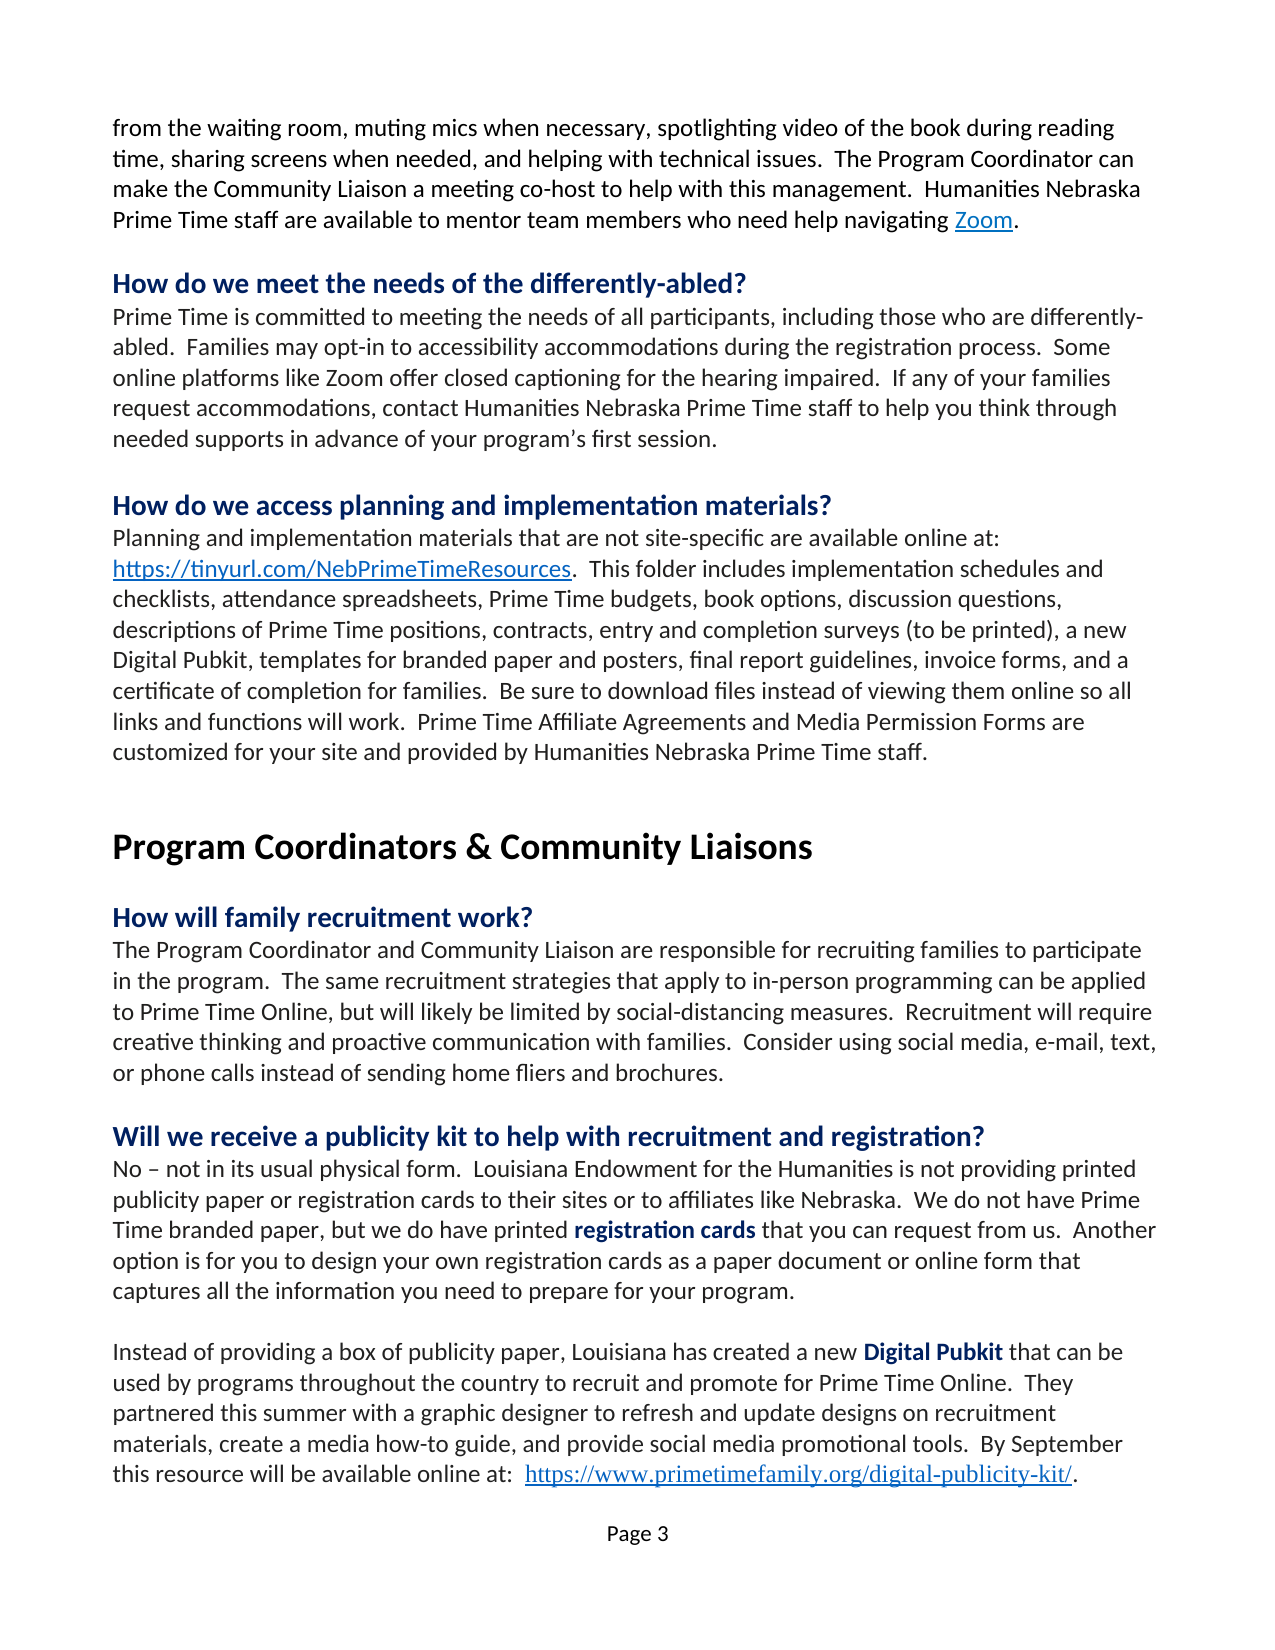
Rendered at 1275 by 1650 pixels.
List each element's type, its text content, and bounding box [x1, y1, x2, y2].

text How will family recruitment work? [112, 899, 1162, 935]
text How do we access planning and implementation materials? [112, 487, 1162, 522]
text How do we meet the needs of the differently-abled? [112, 265, 1162, 301]
text Will we receive a publicity kit to help with recruitment and registration? [112, 1118, 1162, 1153]
text Prime Time is committed to meeting the needs of all participants, including those who are differently-abled. Families may opt-in to accessibility accommodations during the registration process. Some online platforms like Zoom offer closed captioning for the hearing impaired. If any of your families request accommodations, contact Humanities Nebraska Prime Time staff to help you think through needed supports in advance of your program’s first session. [112, 301, 1162, 453]
text Planning and implementation materials that are not site-specific are available online at: https://tinyurl.com/NebPrimeTimeResources. This folder includes implementation schedules and checklists, attendance spreadsheets, Prime Time budgets, book options, discussion questions, descriptions of Prime Time positions, contracts, entry and completion surveys (to be printed), a new Digital Pubkit, templates for branded paper and posters, final report guidelines, invoice forms, and a certificate of completion for families. Be sure to download files instead of viewing them online so all links and functions will work. Prime Time Affiliate Agreements and Media Permission Forms are customized for your site and provided by Humanities Nebraska Prime Time staff. [112, 522, 1162, 767]
subtitle Program Coordinators & Community Liaisons [112, 823, 1162, 868]
text No – not in its usual physical form. Louisiana Endowment for the Humanities is not providing printed publicity paper or registration cards to their sites or to affiliates like Nebraska. We do not have Prime Time branded paper, but we do have printed registration cards that you can request from us. Another option is for you to design your own registration cards as a paper document or online form that captures all the information you need to prepare for your program. [112, 1153, 1162, 1306]
text The Program Coordinator and Community Liaison are responsible for recruiting families to participate in the program. The same recruitment strategies that apply to in-person programming can be applied to Prime Time Online, but will likely be limited by social-distancing measures. Recruitment will require creative thinking and proactive communication with families. Consider using social media, e-mail, text, or phone calls instead of sending home fliers and brochures. [112, 935, 1162, 1087]
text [112, 112, 1162, 234]
